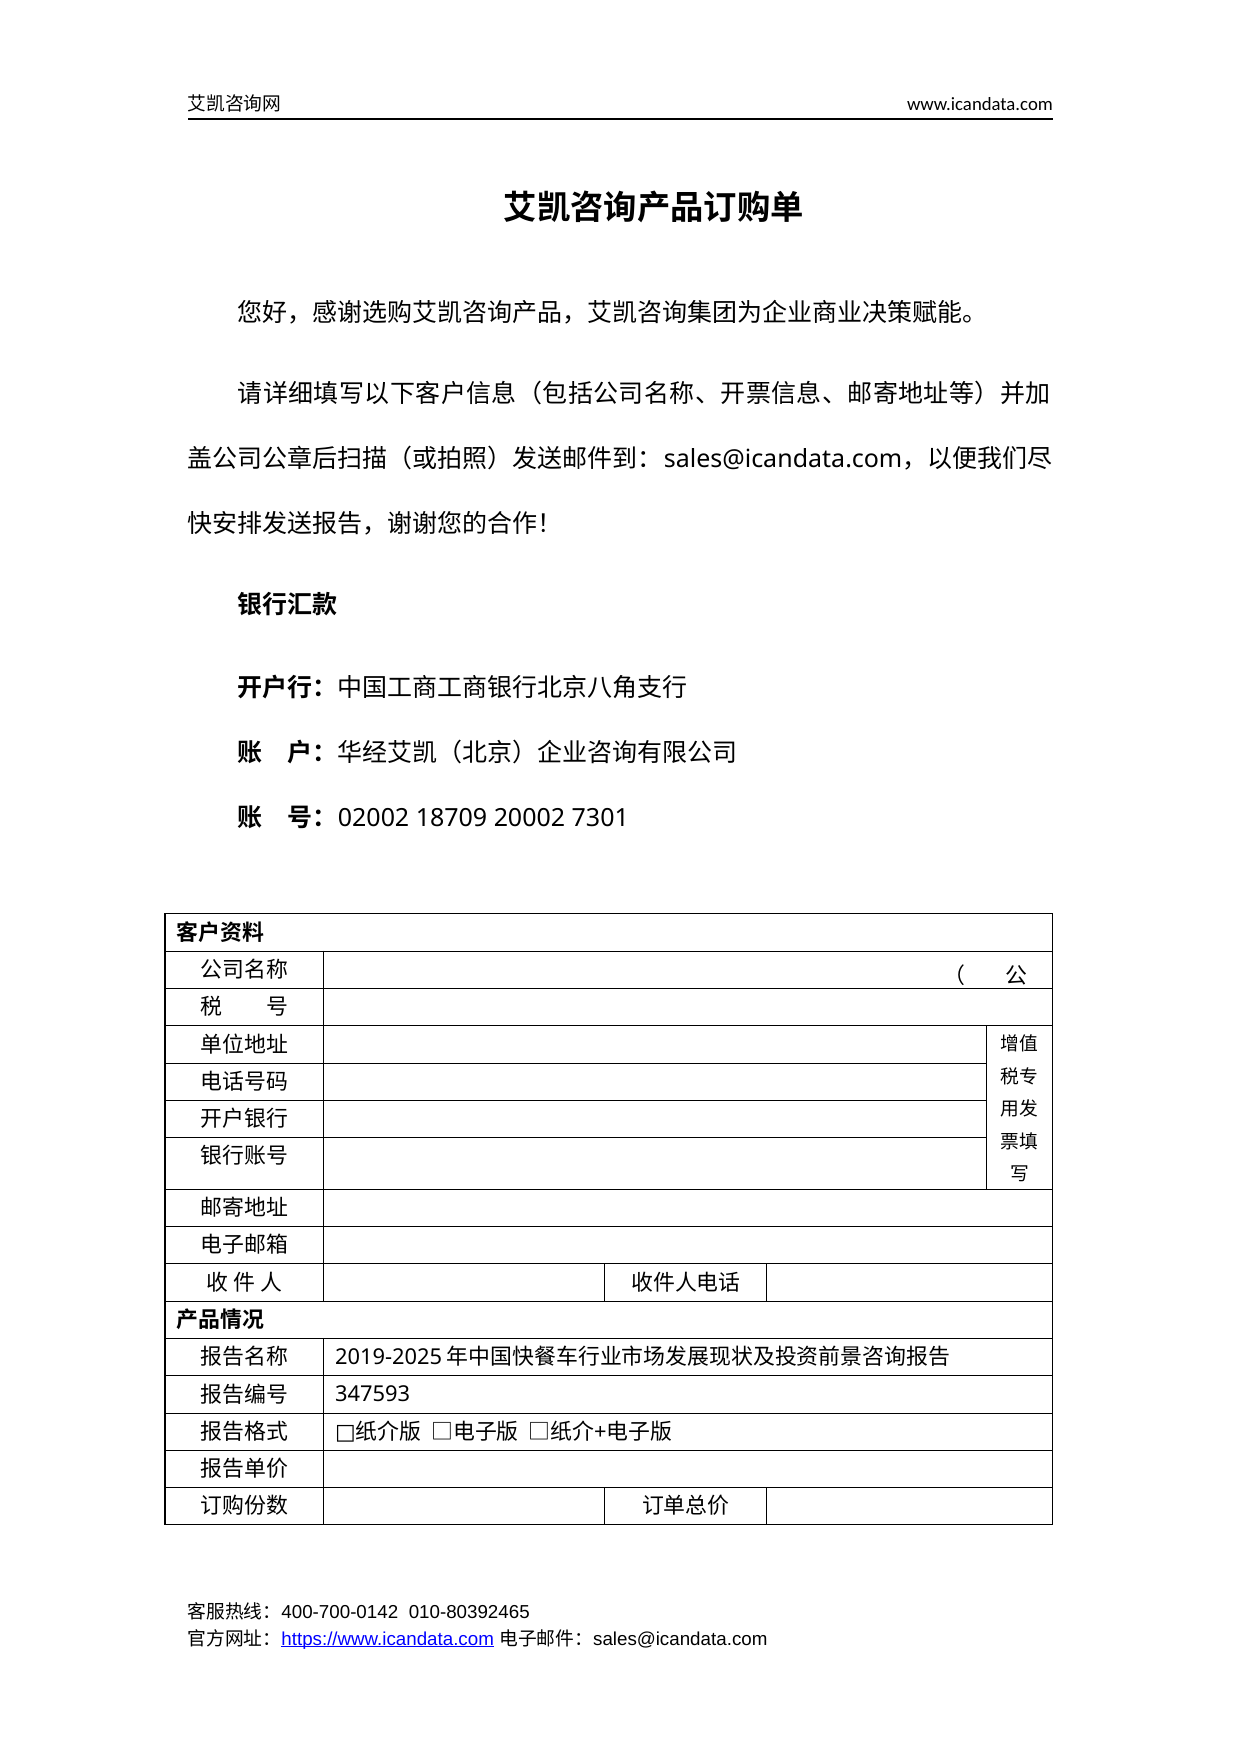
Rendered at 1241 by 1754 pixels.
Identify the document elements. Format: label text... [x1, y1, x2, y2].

table_cell 公司名称 [166, 952, 323, 988]
table_cell [324, 1064, 986, 1100]
table_cell [324, 1264, 604, 1301]
table_cell 报告编号 [166, 1376, 323, 1412]
table_cell 电话号码 [166, 1064, 323, 1100]
text 账 号：02002 18709 20002 7301 [187, 783, 1053, 848]
table_cell [324, 989, 1052, 1025]
table_cell 报告名称 [166, 1339, 323, 1375]
table_cell 电子邮箱 [166, 1227, 323, 1263]
table_cell [324, 1101, 986, 1137]
text 开户行：中国工商工商银行北京八角支行 [187, 653, 1053, 718]
table_cell 税 号 [166, 989, 323, 1025]
table_cell [324, 1488, 604, 1524]
table_cell 报告格式 [166, 1414, 323, 1450]
table_cell [767, 1264, 1052, 1301]
table_cell 订单总价 [605, 1488, 766, 1524]
table_cell [324, 1190, 1052, 1226]
table_cell 开户银行 [166, 1101, 323, 1137]
table_cell 收 件 人 [166, 1264, 323, 1301]
table_cell 增值税专用发票填写 [987, 1026, 1052, 1189]
text 账 户：华经艾凯（北京）企业咨询有限公司 [187, 718, 1053, 783]
table_cell [324, 1451, 1052, 1487]
table_cell 邮寄地址 [166, 1190, 323, 1226]
table_cell 银行账号 [166, 1138, 323, 1189]
table_cell [324, 1026, 986, 1062]
table_cell □纸介版 □电子版 □纸介+电子版 [324, 1414, 1052, 1450]
table_cell [324, 1227, 1052, 1263]
table_cell 产品情况 [166, 1302, 1052, 1338]
table_cell 347593 [324, 1376, 1052, 1412]
table_header 客户资料 [166, 914, 1052, 951]
table_cell [324, 952, 1052, 988]
table_cell 单位地址 [166, 1026, 323, 1062]
table_cell 收件人电话 [605, 1264, 766, 1301]
text 请详细填写以下客户信息（包括公司名称、开票信息、邮寄地址等）并加盖公司公章后扫描（或拍照）发送邮件到：sales@icandata.com，以便我们尽快安排发送报告，谢谢您的合作！ [187, 359, 1053, 554]
table_cell 2019-2025年中国快餐车行业市场发展现状及投资前景咨询报告 [324, 1339, 1052, 1375]
text 艾凯咨询产品订购单 [187, 172, 1053, 237]
text 您好，感谢选购艾凯咨询产品，艾凯咨询集团为企业商业决策赋能。 [187, 278, 1053, 343]
table_cell [767, 1488, 1052, 1524]
text 银行汇款 [187, 570, 1053, 635]
table_cell [324, 1138, 986, 1189]
table_cell 报告单价 [166, 1451, 323, 1487]
table_cell 订购份数 [166, 1488, 323, 1524]
